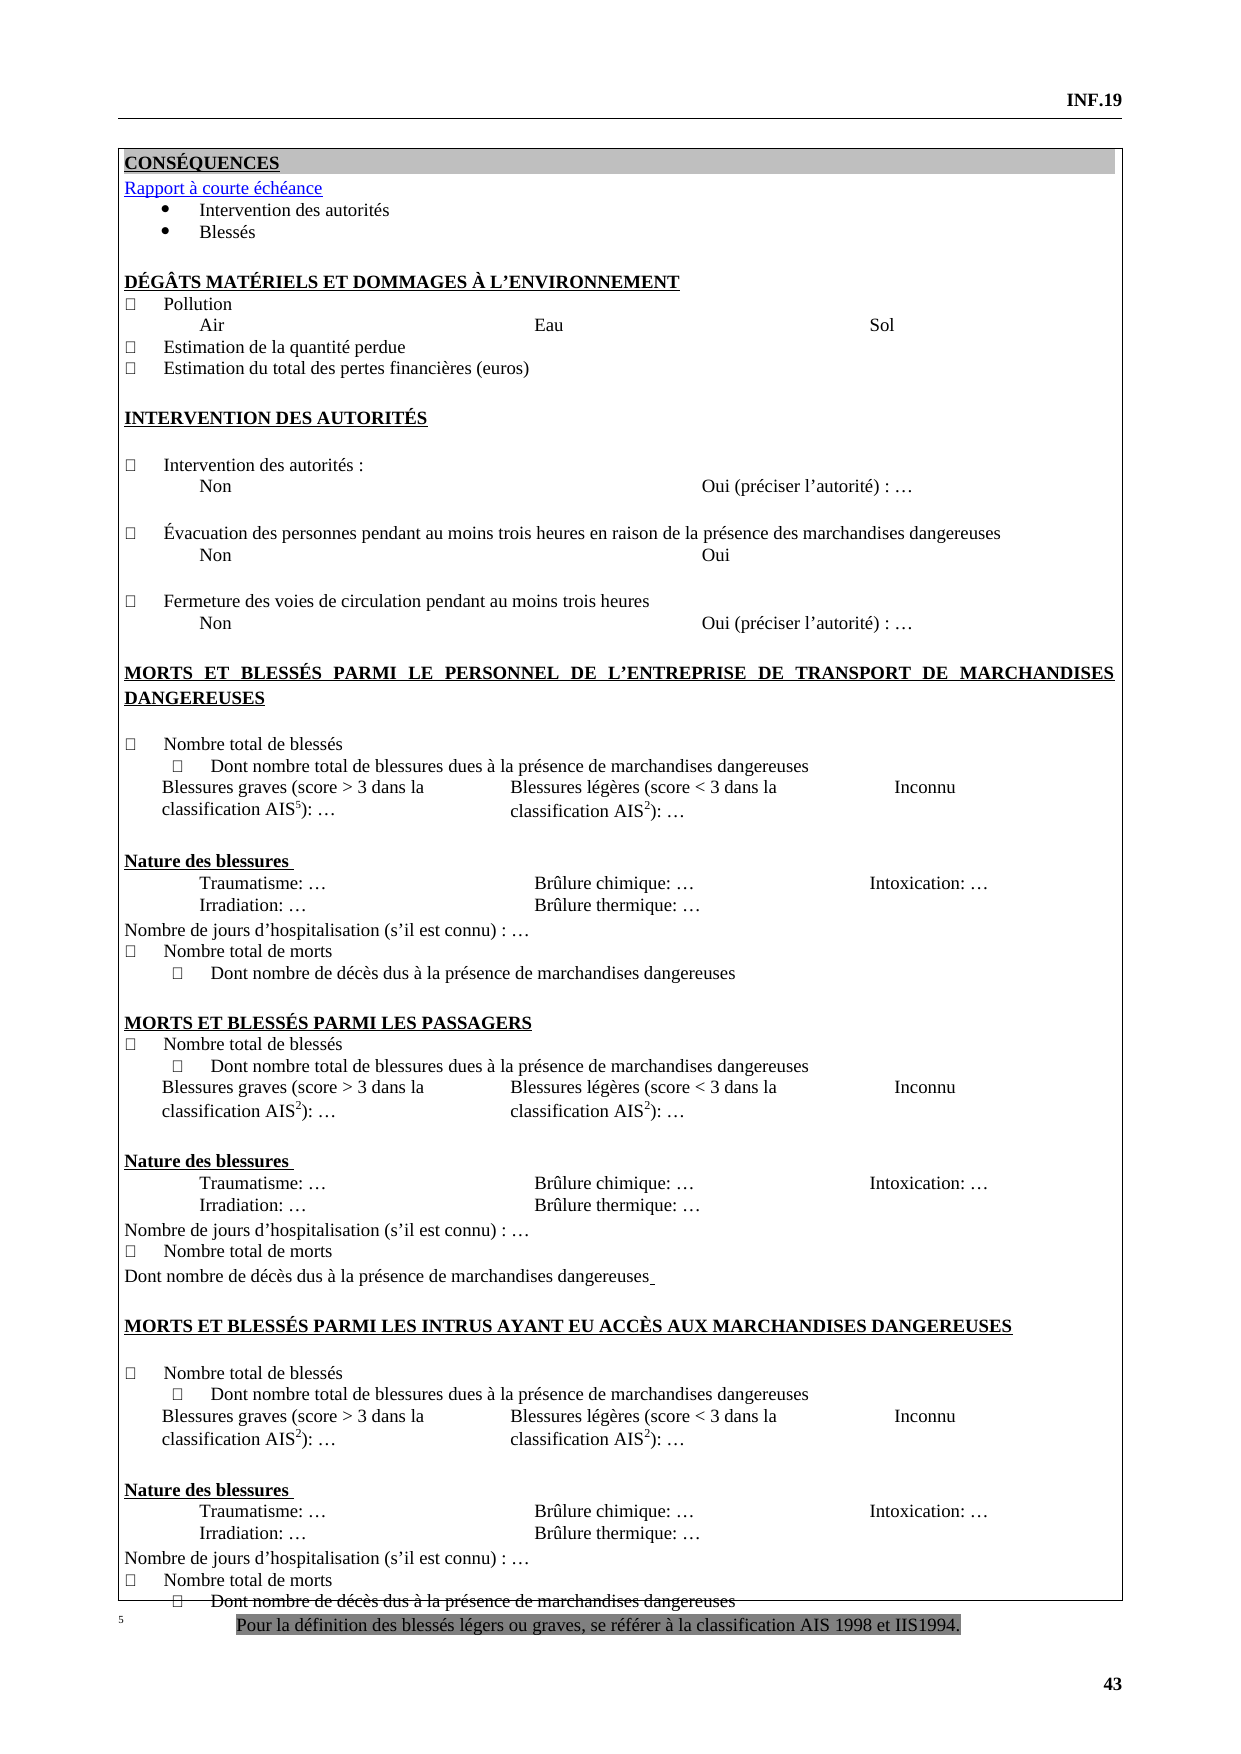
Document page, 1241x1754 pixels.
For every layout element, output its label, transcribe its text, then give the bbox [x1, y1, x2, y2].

table_header CONSÉQUENCES Rapport à courte échéance Intervention des autorités Blessés DÉGÂTS MATÉRIELS ET DOMMAGES À L’ENVIRONNEMENT Pollution Estimation de la quantité perdue Estimation du total des pertes financières (euros) INTERVENTION DES AUTORITÉS Intervention des autorités : Évacuation des personnes pendant au moins trois heures en raison de la présence des marchandises dangereuses Fermeture des voies de circulation pendant au moins trois heures MORTS ET BLESSÉS PARMI LE PERSONNEL DE L’ENTREPRISE DE TRANSPORT DE MARCHANDISES DANGEREUSES Nombre total de blessés Dont nombre total de blessures dues à la présence de marchandises dangereuses Nature des blessures Nombre de jours d’hospitalisation (s’il est connu) : … Nombre total de morts Dont nombre de décès dus à la présence de marchandises dangereuses MORTS ET BLESSÉS PARMI LES PASSAGERS Nombre total de blessés Dont nombre total de blessures dues à la présence de marchandises dangereuses Nature des blessures Nombre de jours d’hospitalisation (s’il est connu) : … Nombre total de morts Dont nombre de décès dus à la présence de marchandises dangereuses MORTS ET BLESSÉS PARMI LES INTRUS AYANT EU ACCÈS AUX MARCHANDISES DANGEREUSES Nombre total de blessés Dont nombre total de blessures dues à la présence de marchandises dangereuses Nature des blessures Nombre de jours d’hospitalisation (s’il est connu) : … Nombre total de morts Dont nombre de décès dus à la présence de marchandises dangereuses [119, 149, 1122, 1600]
